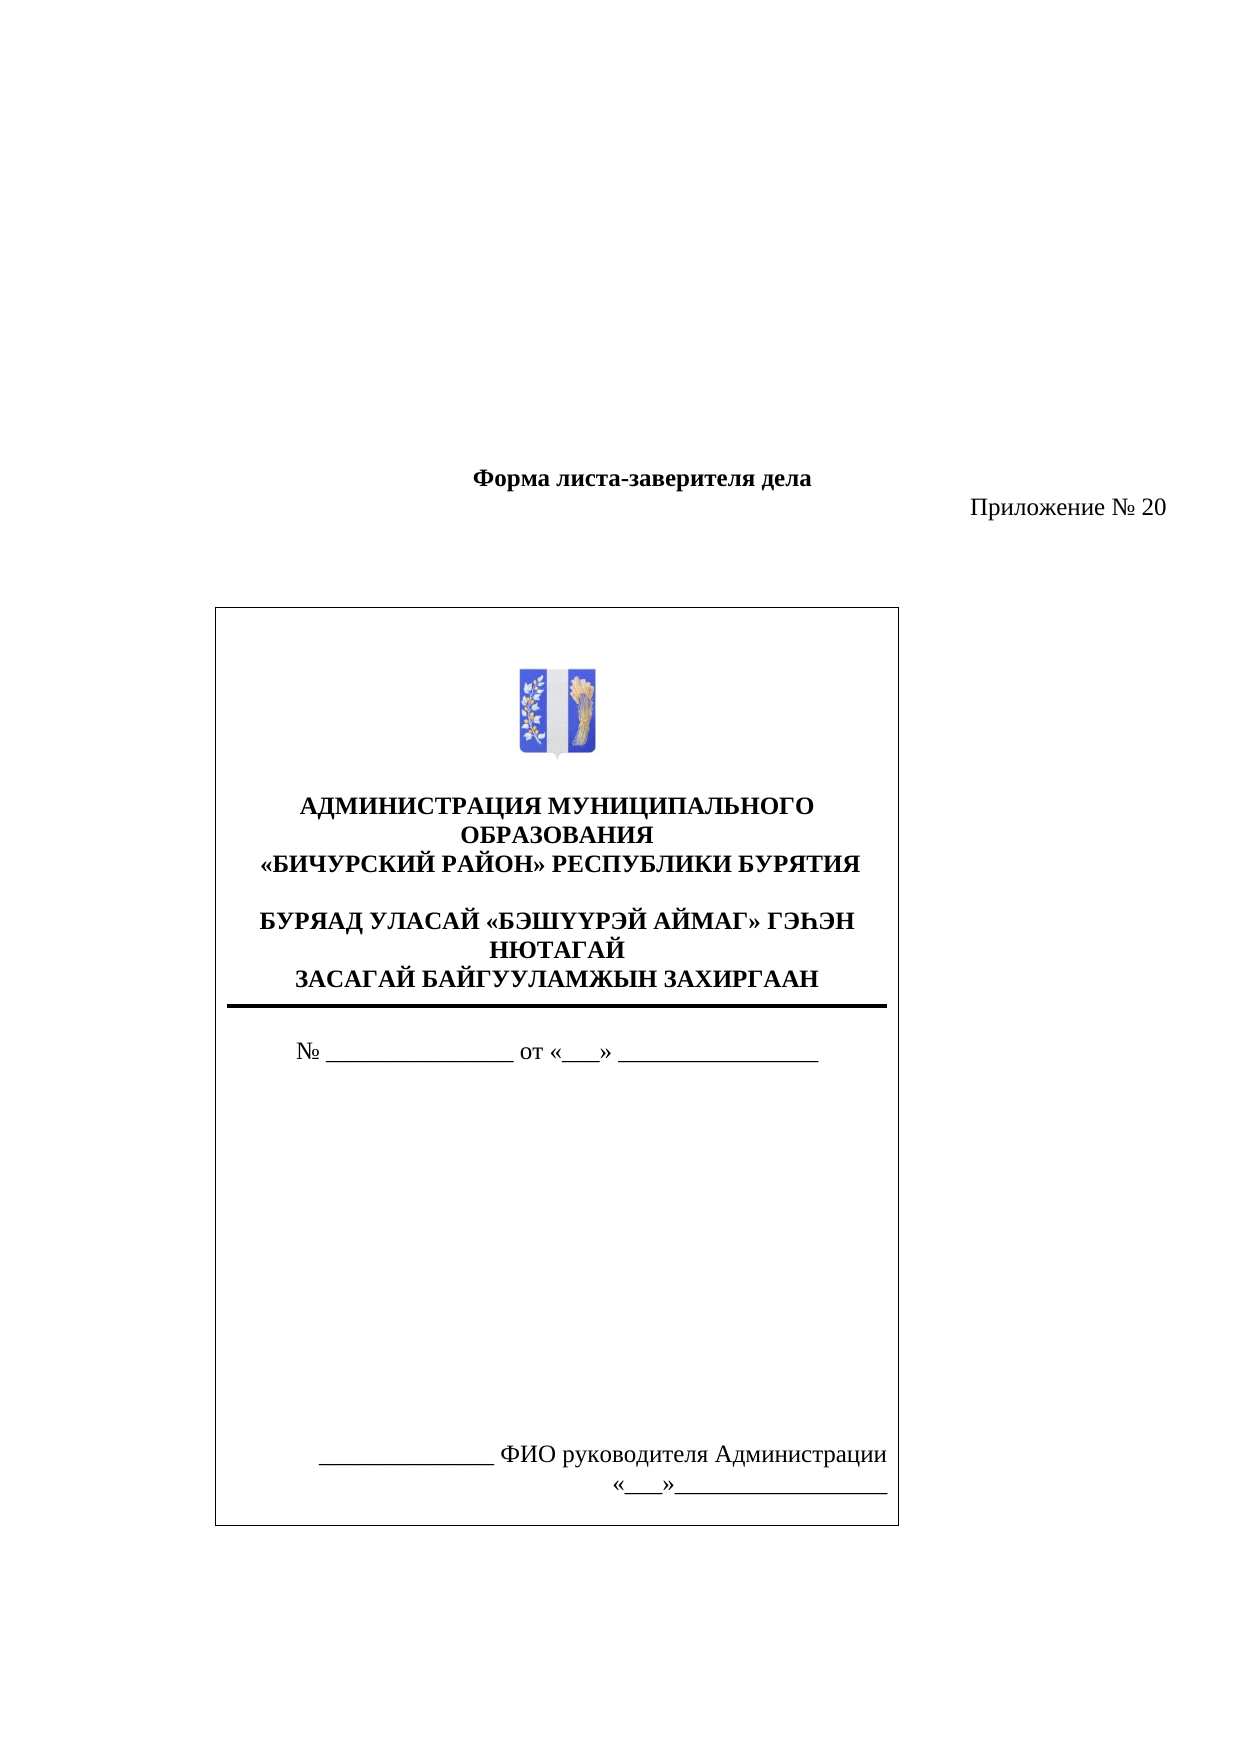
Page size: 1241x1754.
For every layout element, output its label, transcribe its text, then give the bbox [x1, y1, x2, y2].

table_header АДМИНИСТРАЦИЯ МУНИЦИПАЛЬНОГО ОБРАЗОВАНИЯ «БИЧУРСКИЙ РАЙОН» РЕСПУБЛИКИ БУРЯТИЯ БУРЯАД УЛАСАЙ «БЭШҮҮРЭЙ АЙМАГ» ГЭҺЭН НЮТАГАЙ ЗАСАГАЙ БАЙГУУЛАМЖЫН ЗАХИРГААН № _______________ от «___» ________________ ______________ ФИО руководителя Администрации «___»_________________ [216, 608, 898, 1525]
text Форма листа-заверителя дела [118, 463, 1166, 492]
picture [503, 636, 611, 792]
text Приложение № 20 [118, 492, 1166, 521]
